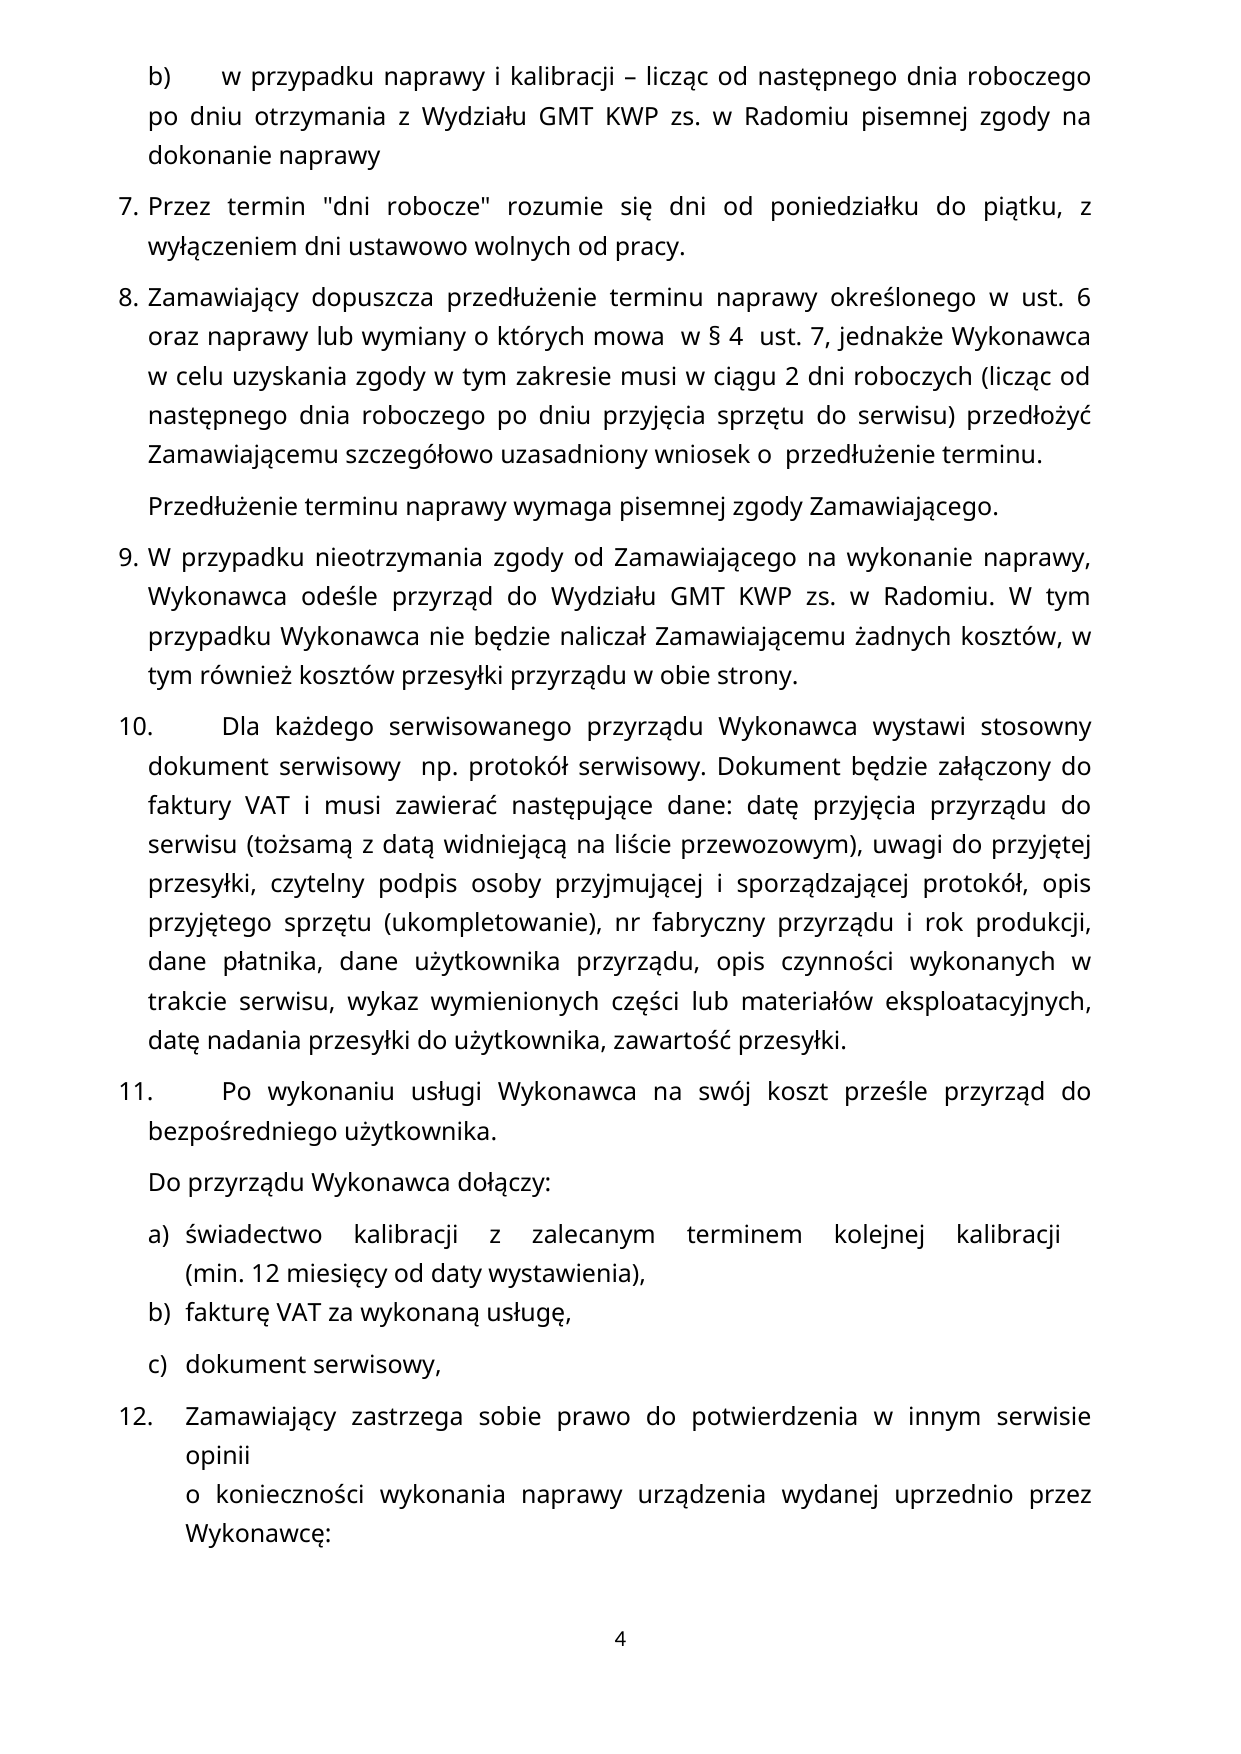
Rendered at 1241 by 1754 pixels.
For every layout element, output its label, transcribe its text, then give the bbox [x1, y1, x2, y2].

list Przez termin "dni robocze" rozumie się dni od poniedziałku do piątku, z wyłączeniem dni ustawowo wolnych od pracy. [118, 189, 1093, 262]
text Przedłużenie terminu naprawy wymaga pisemnej zgody Zamawiającego. [148, 488, 1093, 522]
text Do przyrządu Wykonawca dołączy: [148, 1165, 1093, 1199]
list dokument serwisowy, [148, 1347, 1093, 1381]
list W przypadku nieotrzymania zgody od Zamawiającego na wykonanie naprawy, Wykonawca odeśle przyrząd do Wydziału GMT KWP zs. w Radomiu. W tym przypadku Wykonawca nie będzie naliczał Zamawiającemu żadnych kosztów, w tym również kosztów przesyłki przyrządu w obie strony. [118, 540, 1093, 691]
list świadectwo kalibracji z zalecanym terminem kolejnej kalibracji (min. 12 miesięcy od daty wystawienia), [148, 1217, 1093, 1290]
list Dla każdego serwisowanego przyrządu Wykonawca wystawi stosowny dokument serwisowy np. protokół serwisowy. Dokument będzie załączony do faktury VAT i musi zawierać następujące dane: datę przyjęcia przyrządu do serwisu (tożsamą z datą widniejącą na liście przewozowym), uwagi do przyjętej przesyłki, czytelny podpis osoby przyjmującej i sporządzającej protokół, opis przyjętego sprzętu (ukompletowanie), nr fabryczny przyrządu i rok produkcji, dane płatnika, dane użytkownika przyrządu, opis czynności wykonanych w trakcie serwisu, wykaz wymienionych części lub materiałów eksploatacyjnych, datę nadania przesyłki do użytkownika, zawartość przesyłki. [118, 709, 1093, 1056]
list fakturę VAT za wykonaną usługę, [148, 1295, 1093, 1329]
list Zamawiający zastrzega sobie prawo do potwierdzenia w innym serwisie opinii o konieczności wykonania naprawy urządzenia wydanej uprzednio przez Wykonawcę: [118, 1398, 1093, 1550]
list Zamawiający dopuszcza przedłużenie terminu naprawy określonego w ust. 6 oraz naprawy lub wymiany o których mowa w § 4 ust. 7, jednakże Wykonawca w celu uzyskania zgody w tym zakresie musi w ciągu 2 dni roboczych (licząc od następnego dnia roboczego po dniu przyjęcia sprzętu do serwisu) przedłożyć Zamawiającemu szczegółowo uzasadniony wniosek o przedłużenie terminu. [118, 280, 1093, 471]
list Po wykonaniu usługi Wykonawca na swój koszt prześle przyrząd do bezpośredniego użytkownika. [118, 1074, 1093, 1147]
list w przypadku naprawy i kalibracji – licząc od następnego dnia roboczego po dniu otrzymania z Wydziału GMT KWP zs. w Radomiu pisemnej zgody na dokonanie naprawy [148, 59, 1093, 171]
